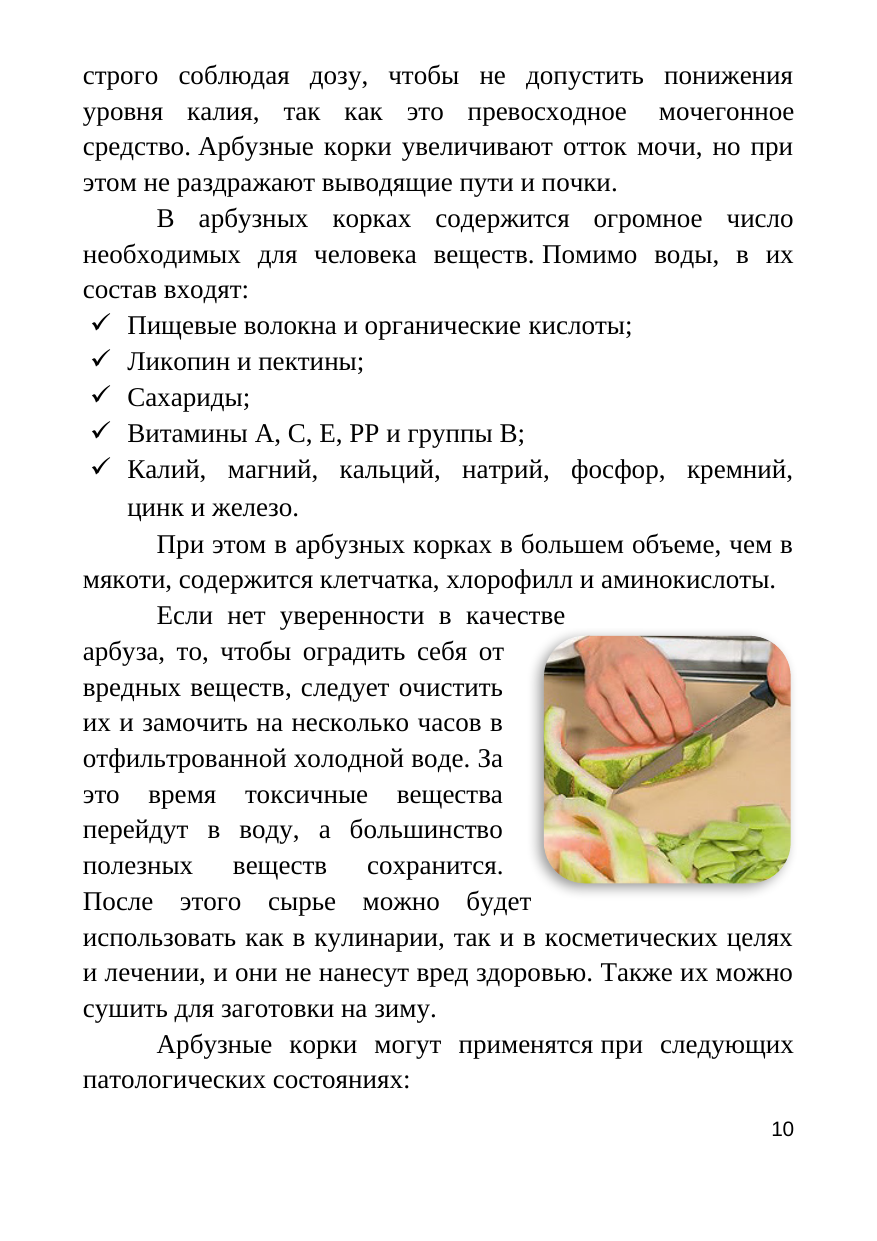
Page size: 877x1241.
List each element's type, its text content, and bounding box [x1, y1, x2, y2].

text В арбузных корках содержится огромное число необходимых для человека веществ. Помимо воды, в их состав входят: [83, 202, 794, 304]
list Пищевые волокна и органические кислоты; [89, 309, 794, 340]
list Калий, магний, кальций, натрий, фосфор, кремний, цинк и железо. [89, 453, 794, 523]
list Ликопин и пектины; [89, 345, 794, 376]
text При этом в арбузных корках в большем объеме, чем в мякоти, содержится клетчатка, хлорофилл и аминокислоты. [83, 528, 794, 594]
list Витамины А, С, Е, РР и группы В; [89, 417, 794, 448]
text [83, 59, 794, 197]
text Арбузные корки могут применятся при следующих патологических состояниях: [83, 1028, 794, 1095]
text Если нет уверенности в качестве арбуза, то, чтобы оградить себя от вредных веществ, следует очистить их и замочить на несколько часов в отфильтрованной холодной воде. За это время токсичные вещества перейдут в воду, а большинство полезных веществ сохранится. После этого сырье можно будет использовать как в кулинарии, так и в косметических целях и лечении, и они не нанесут вред здоровью. Также их можно сушить для заготовки на зиму. [83, 599, 794, 1023]
list Сахариды; [89, 381, 794, 412]
